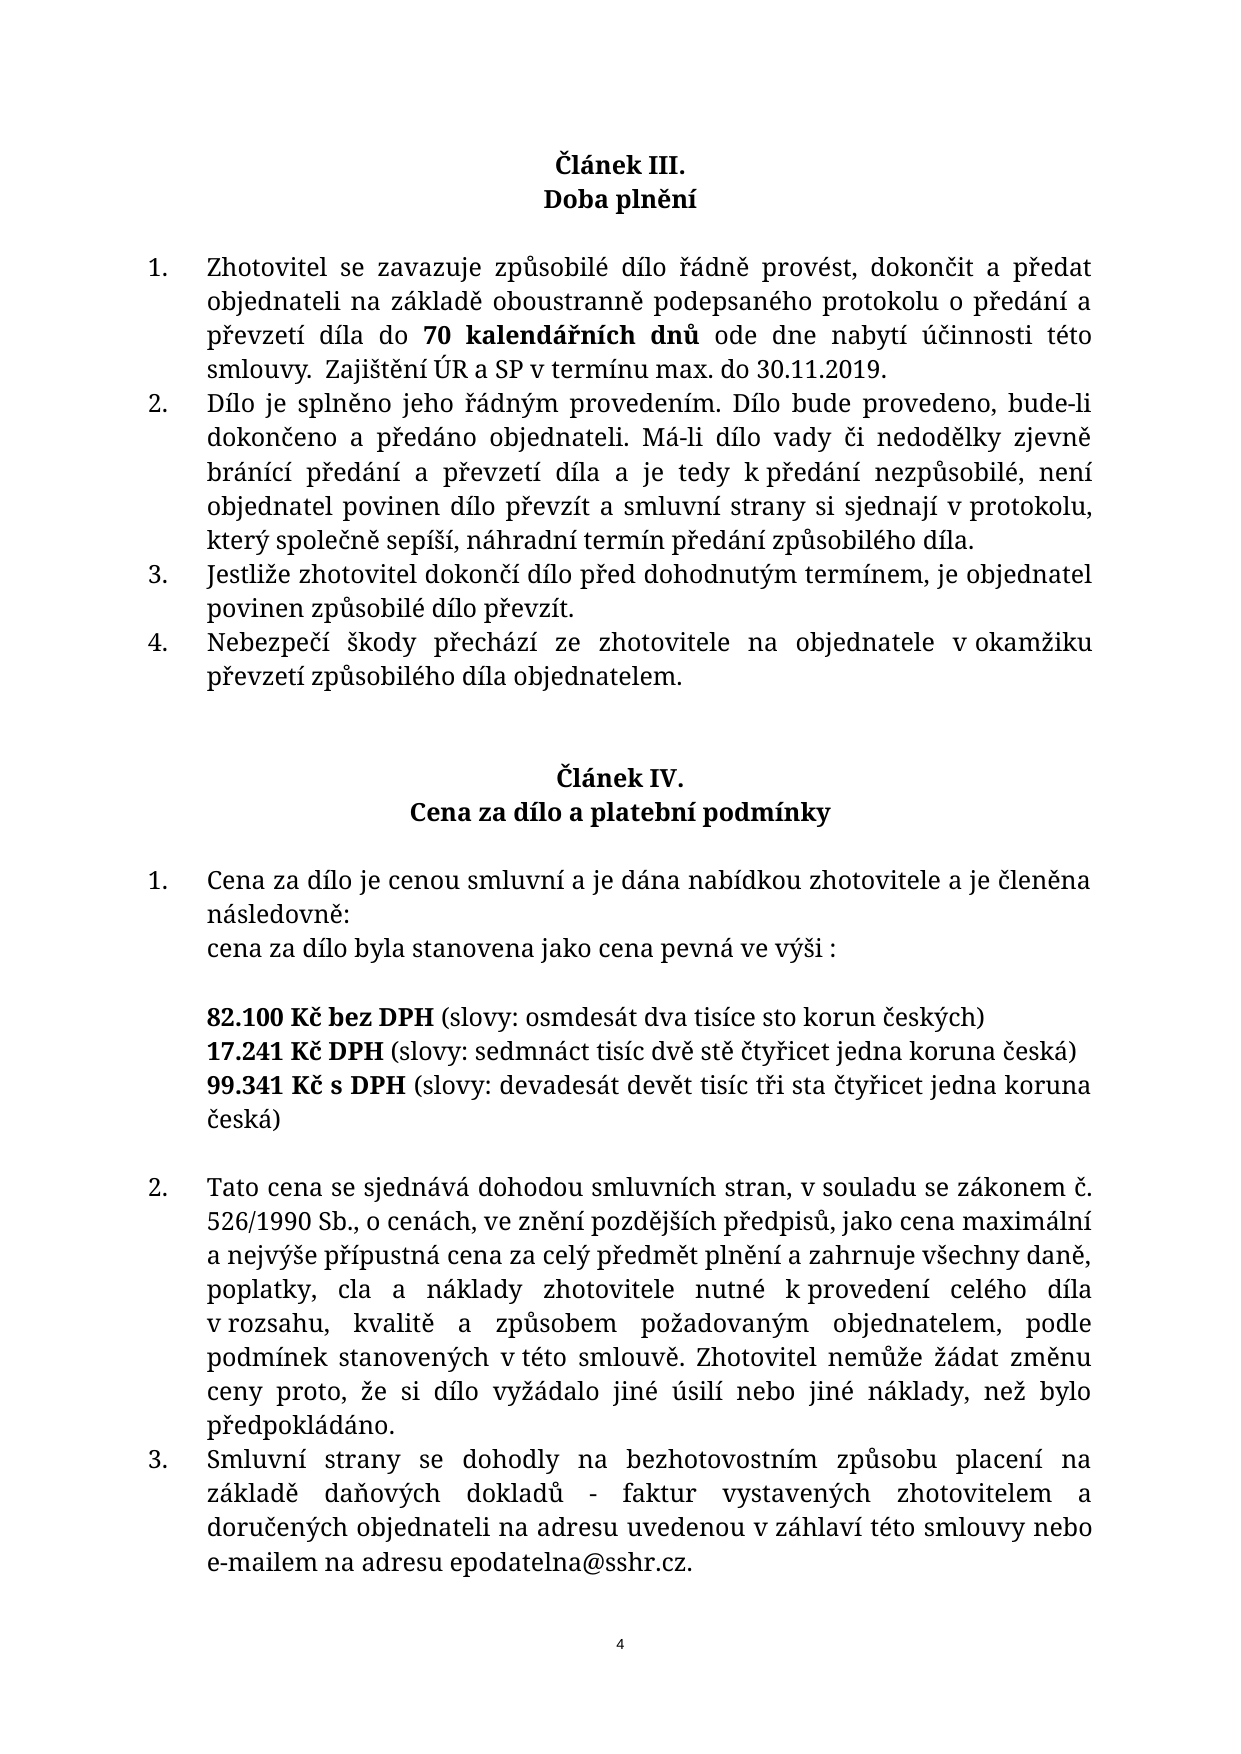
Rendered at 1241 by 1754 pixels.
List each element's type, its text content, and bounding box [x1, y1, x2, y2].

text 1. Cena za dílo je cenou smluvní a je dána nabídkou zhotovitele a je členěna následovně: [148, 863, 1093, 931]
text 82.100 Kč bez DPH (slovy: osmdesát dva tisíce sto korun českých) [207, 999, 1093, 1033]
text 2. Tato cena se sjednává dohodou smluvních stran, v souladu se zákonem č. 526/1990 Sb., o cenách, ve znění pozdějších předpisů, jako cena maximální a nejvýše přípustná cena za celý předmět plnění a zahrnuje všechny daně, poplatky, cla a náklady zhotovitele nutné k provedení celého díla v rozsahu, kvalitě a způsobem požadovaným objednatelem, podle podmínek stanovených v této smlouvě. Zhotovitel nemůže žádat změnu ceny proto, že si dílo vyžádalo jiné úsilí nebo jiné náklady, než bylo předpokládáno. [148, 1169, 1093, 1442]
text 3. Smluvní strany se dohodly na bezhotovostním způsobu placení na základě daňových dokladů - faktur vystavených zhotovitelem a doručených objednateli na adresu uvedenou v záhlaví této smlouvy nebo e-mailem na adresu epodatelna@sshr.cz. [148, 1442, 1093, 1578]
text 99.341 Kč s DPH (slovy: devadesát devět tisíc tři sta čtyřicet jedna koruna česká) [207, 1067, 1093, 1135]
text 2. Dílo je splněno jeho řádným provedením. Dílo bude provedeno, bude-li dokončeno a předáno objednateli. Má-li dílo vady či nedodělky zjevně bránící předání a převzetí díla a je tedy k předání nezpůsobilé, není objednatel povinen dílo převzít a smluvní strany si sjednají v protokolu, který společně sepíší, náhradní termín předání způsobilého díla. [148, 386, 1093, 556]
text 3. Jestliže zhotovitel dokončí dílo před dohodnutým termínem, je objednatel povinen způsobilé dílo převzít. [148, 556, 1093, 624]
text 4. Nebezpečí škody přechází ze zhotovitele na objednatele v okamžiku převzetí způsobilého díla objednatelem. [148, 624, 1093, 693]
text Článek III. [148, 148, 1093, 182]
text Článek IV. [148, 761, 1093, 795]
text Cena za dílo a platební podmínky [148, 795, 1093, 829]
text Doba plnění [148, 182, 1093, 216]
text 17.241 Kč DPH (slovy: sedmnáct tisíc dvě stě čtyřicet jedna koruna česká) [207, 1033, 1093, 1067]
text 1. Zhotovitel se zavazuje způsobilé dílo řádně provést, dokončit a předat objednateli na základě oboustranně podepsaného protokolu o předání a převzetí díla do 70 kalendářních dnů ode dne nabytí účinnosti této smlouvy. Zajištění ÚR a SP v termínu max. do 30.11.2019. [148, 250, 1093, 386]
text cena za dílo byla stanovena jako cena pevná ve výši : [207, 931, 1093, 965]
